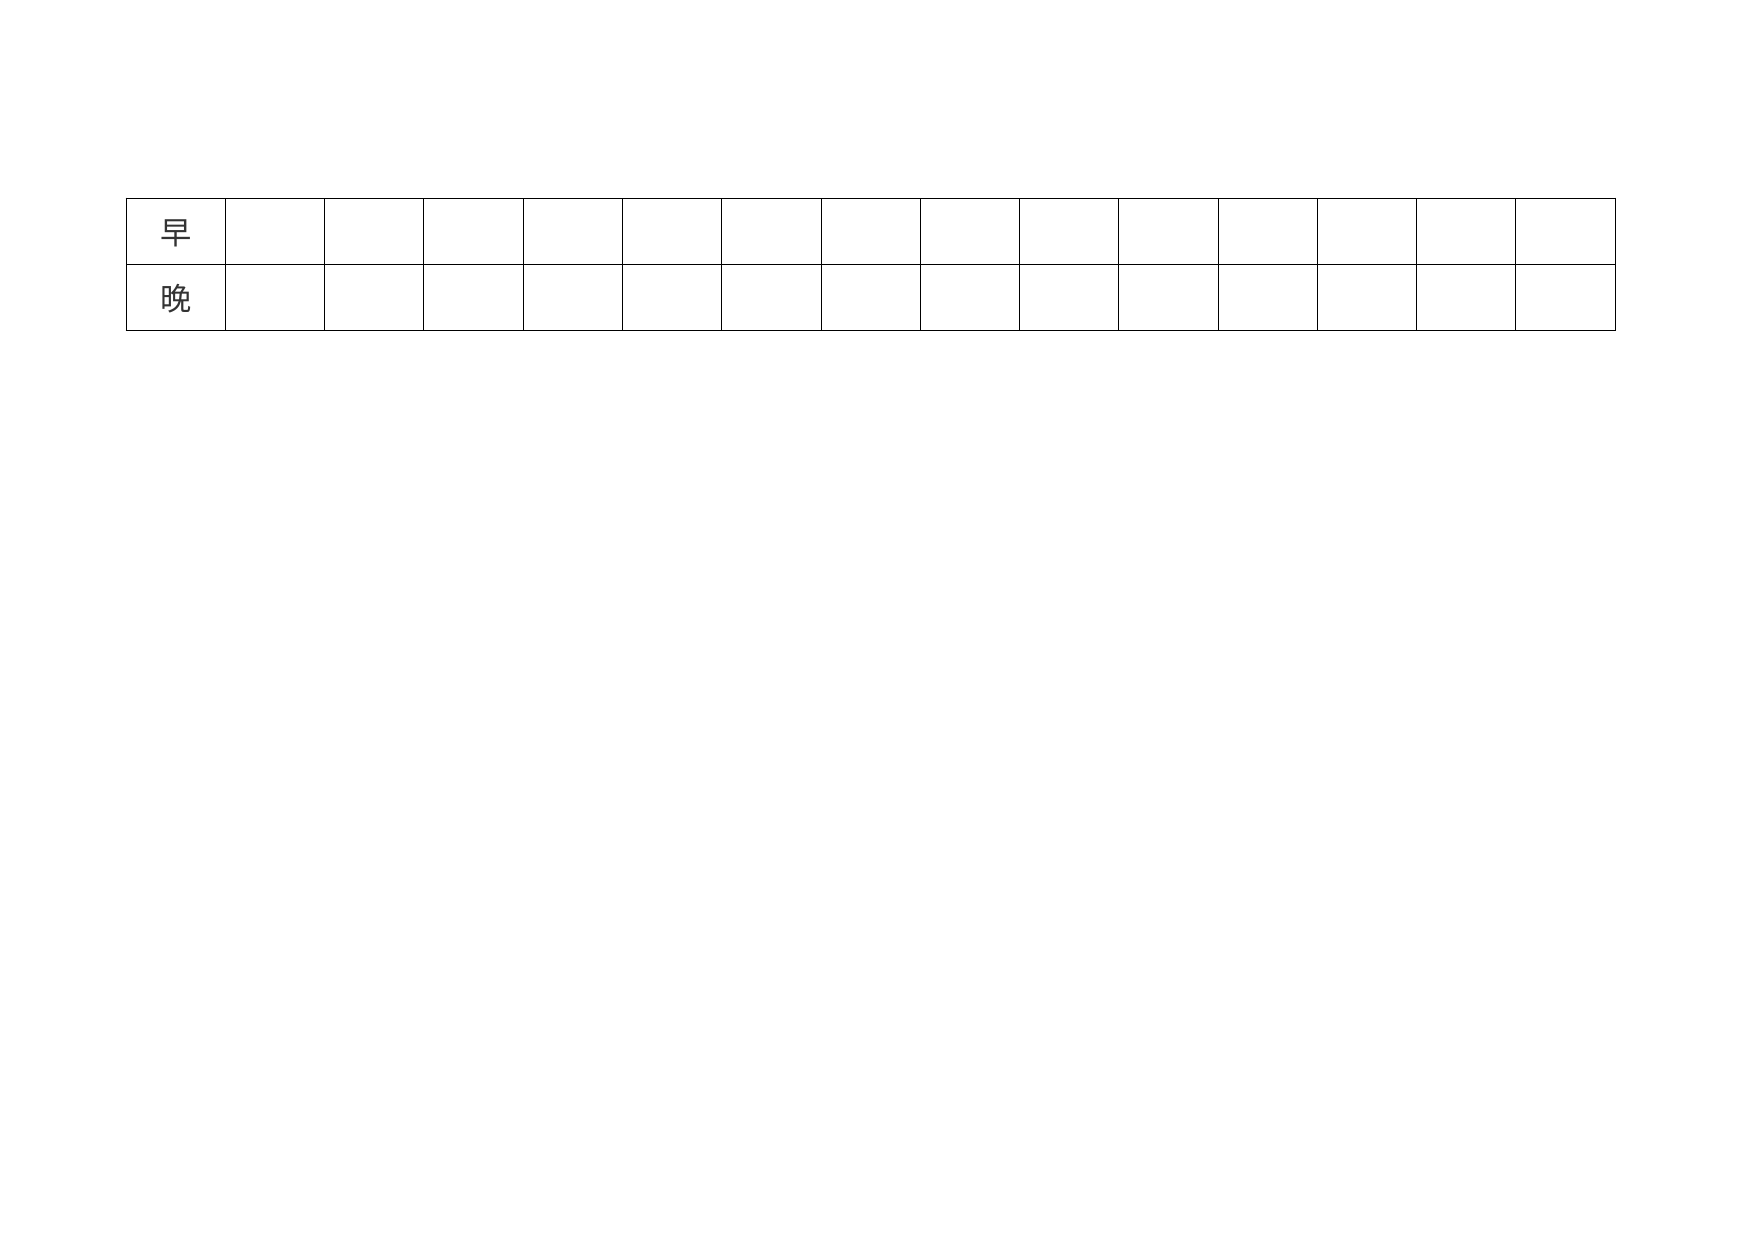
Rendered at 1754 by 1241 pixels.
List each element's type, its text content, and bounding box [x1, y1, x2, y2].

table_cell [1318, 199, 1416, 264]
table_cell [1119, 199, 1218, 264]
table_cell [623, 199, 721, 264]
table_cell [921, 199, 1019, 264]
table_cell [1417, 199, 1515, 264]
table_cell [1318, 265, 1416, 330]
table_cell [1219, 199, 1317, 264]
table_cell [524, 199, 622, 264]
table_cell 晚 [127, 265, 225, 330]
table_cell [623, 265, 721, 330]
table_cell [325, 199, 423, 264]
table_cell [722, 199, 821, 264]
table_cell [424, 199, 523, 264]
table_cell 早 [127, 199, 225, 264]
table_cell [822, 199, 920, 264]
table_cell [1119, 265, 1218, 330]
table_cell [1020, 199, 1118, 264]
table_cell [1219, 265, 1317, 330]
table_cell [1020, 265, 1118, 330]
table_cell [325, 265, 423, 330]
table_cell [1417, 265, 1515, 330]
table_cell [722, 265, 821, 330]
table_cell [1516, 265, 1615, 330]
table_cell [822, 265, 920, 330]
table_cell [1516, 199, 1615, 264]
table_cell [524, 265, 622, 330]
table_cell [226, 199, 324, 264]
table_cell [424, 265, 523, 330]
table_cell [921, 265, 1019, 330]
table_cell [226, 265, 324, 330]
